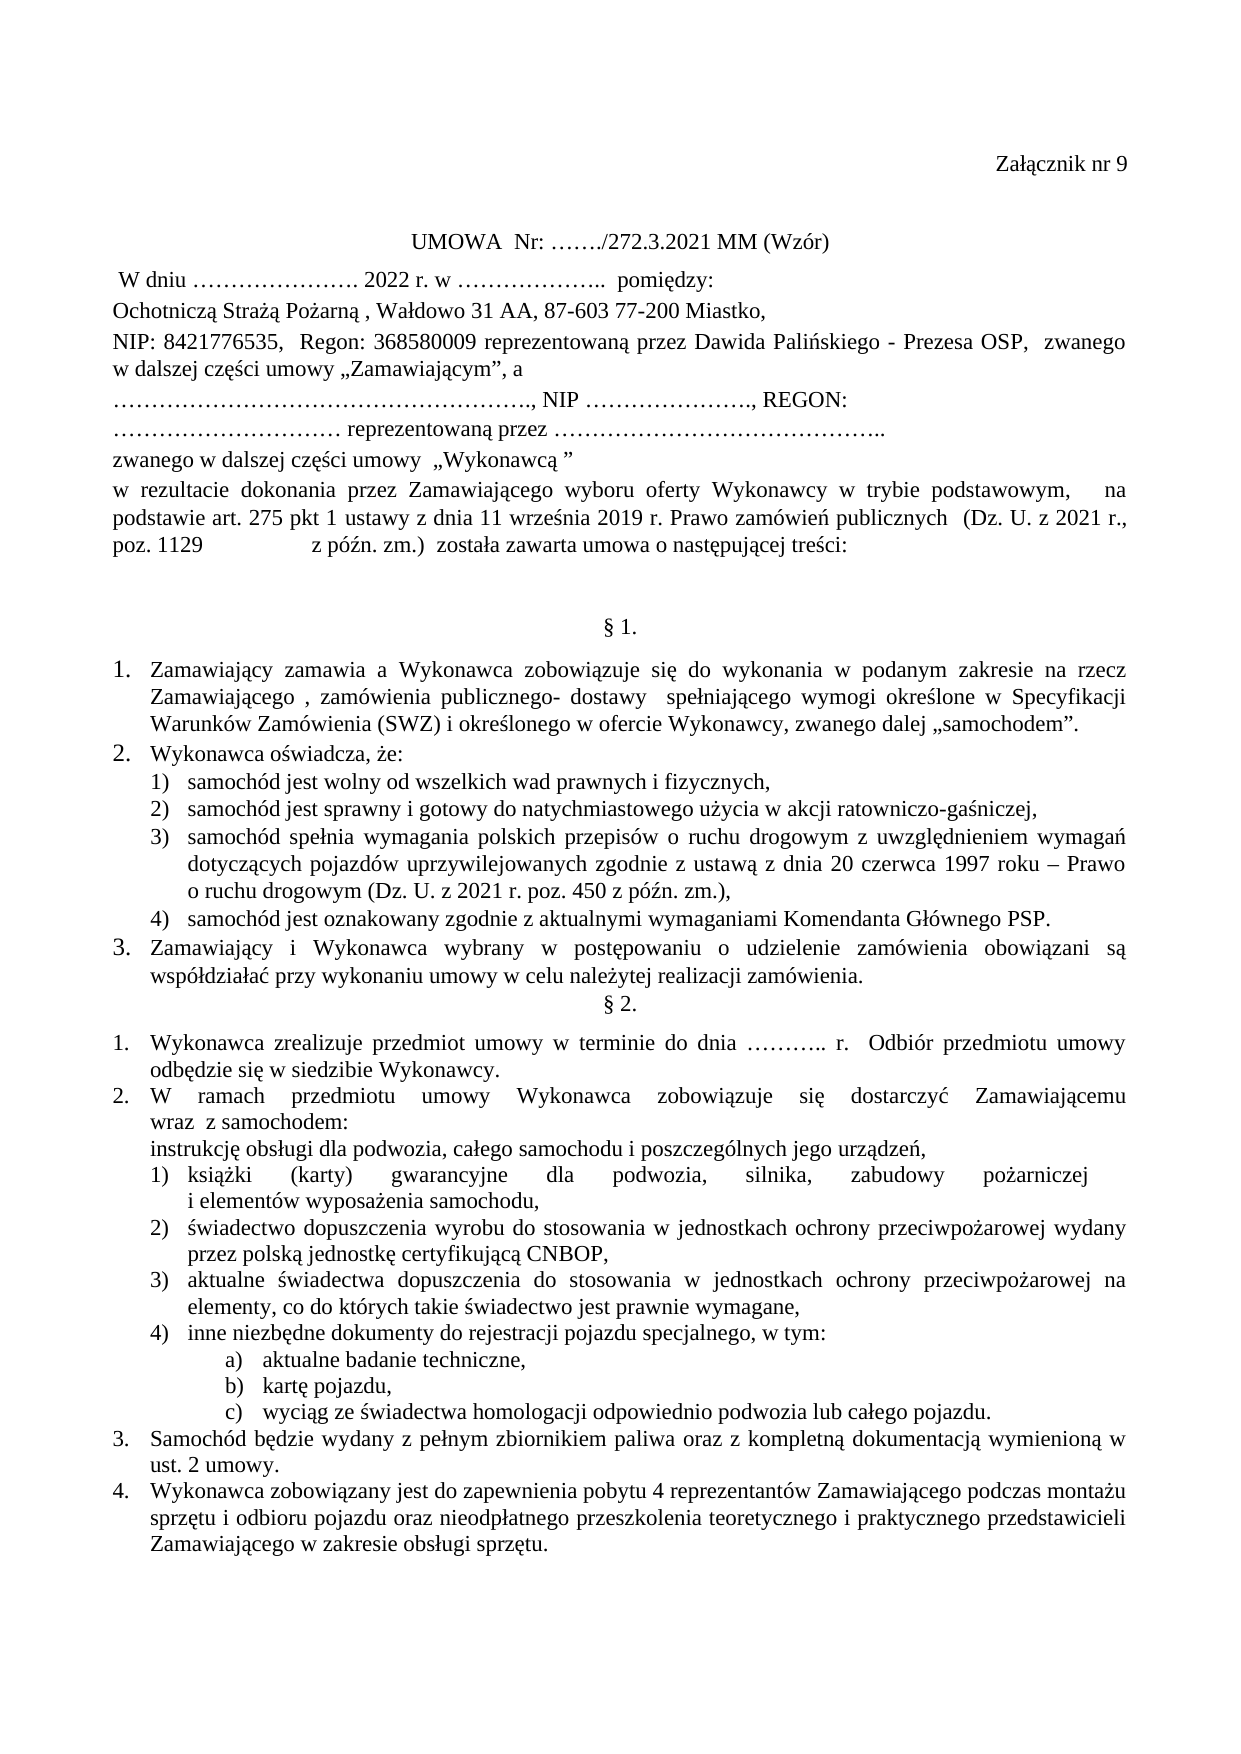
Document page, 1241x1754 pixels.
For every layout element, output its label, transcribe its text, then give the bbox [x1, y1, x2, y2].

text Załącznik nr 9 [112, 150, 1128, 176]
text w rezultacie dokonania przez Zamawiającego wyboru oferty Wykonawcy w trybie podstawowym, na podstawie art. 275 pkt 1 ustawy z dnia 11 września 2019 r. Prawo zamówień publicznych (Dz. U. z 2021 r., poz. 1129 z późn. zm.) została zawarta umowa o następującej treści: [112, 476, 1128, 558]
text UMOWA Nr: ……./272.3.2021 MM (Wzór) [112, 228, 1128, 254]
list kartę pojazdu, [225, 1372, 1128, 1398]
list W ramach przedmiotu umowy Wykonawca zobowiązuje się dostarczyć Zamawiającemu wraz z samochodem: [112, 1082, 1128, 1135]
list inne niezbędne dokumenty do rejestracji pojazdu specjalnego, w tym: [150, 1319, 1128, 1346]
text Ochotniczą Strażą Pożarną , Wałdowo 31 AA, 87-603 77-200 Miastko, [112, 297, 1128, 324]
list książki (karty) gwarancyjne dla podwozia, silnika, zabudowy pożarniczej i elementów wyposażenia samochodu, [150, 1161, 1128, 1214]
list Samochód będzie wydany z pełnym zbiornikiem paliwa oraz z kompletną dokumentacją wymienioną w ust. 2 umowy. [112, 1425, 1128, 1477]
list Wykonawca zobowiązany jest do zapewnienia pobytu 4 reprezentantów Zamawiającego podczas montażu sprzętu i odbioru pojazdu oraz nieodpłatnego przeszkolenia teoretycznego i praktycznego przedstawicieli Zamawiającego w zakresie obsługi sprzętu. [112, 1477, 1128, 1556]
list wyciąg ze świadectwa homologacji odpowiednio podwozia lub całego pojazdu. [225, 1398, 1128, 1425]
list samochód jest wolny od wszelkich wad prawnych i fizycznych, [150, 768, 1128, 794]
list Zamawiający i Wykonawca wybrany w postępowaniu o udzielenie zamówienia obowiązani są współdziałać przy wykonaniu umowy w celu należytej realizacji zamówienia. [112, 932, 1128, 988]
list aktualne świadectwa dopuszczenia do stosowania w jednostkach ochrony przeciwpożarowej na elementy, co do których takie świadectwo jest prawnie wymagane, [150, 1267, 1128, 1319]
text § 1. [112, 613, 1128, 639]
list Zamawiający zamawia a Wykonawca zobowiązuje się do wykonania w podanym zakresie na rzecz Zamawiającego , zamówienia publicznego- dostawy spełniającego wymogi określone w Specyfikacji Warunków Zamówienia (SWZ) i określonego w ofercie Wykonawcy, zwanego dalej „samochodem”. [112, 654, 1128, 737]
text § 2. [112, 989, 1128, 1016]
list Wykonawca zrealizuje przedmiot umowy w terminie do dnia ……….. r. Odbiór przedmiotu umowy odbędzie się w siedzibie Wykonawcy. [112, 1029, 1128, 1082]
text zwanego w dalszej części umowy „Wykonawcą ” [112, 446, 1128, 472]
list samochód jest oznakowany zgodnie z aktualnymi wymaganiami Komendanta Głównego PSP. [150, 905, 1128, 931]
text W dniu …………………. 2022 r. w ……………….. pomiędzy: [112, 267, 1128, 293]
text NIP: 8421776535, Regon: 368580009 reprezentowaną przez Dawida Palińskiego - Prezesa OSP, zwanego w dalszej części umowy „Zamawiającym”, a [112, 328, 1128, 381]
list aktualne badanie techniczne, [225, 1346, 1128, 1372]
list samochód spełnia wymagania polskich przepisów o ruchu drogowym z uwzględnieniem wymagań dotyczących pojazdów uprzywilejowanych zgodnie z ustawą z dnia 20 czerwca 1997 roku – Prawo o ruchu drogowym (Dz. U. z 2021 r. poz. 450 z późn. zm.), [150, 823, 1128, 904]
text instrukcję obsługi dla podwozia, całego samochodu i poszczególnych jego urządzeń, [150, 1135, 1128, 1161]
text ………………………………………………., NIP …………………., REGON: [112, 386, 1128, 412]
list świadectwo dopuszczenia wyrobu do stosowania w jednostkach ochrony przeciwpożarowej wydany przez polską jednostkę certyfikującą CNBOP, [150, 1214, 1128, 1267]
list samochód jest sprawny i gotowy do natychmiastowego użycia w akcji ratowniczo-gaśniczej, [150, 796, 1128, 822]
list Wykonawca oświadcza, że: [112, 738, 1128, 767]
text ………………………… reprezentowaną przez …………………………………….. [112, 416, 1128, 442]
